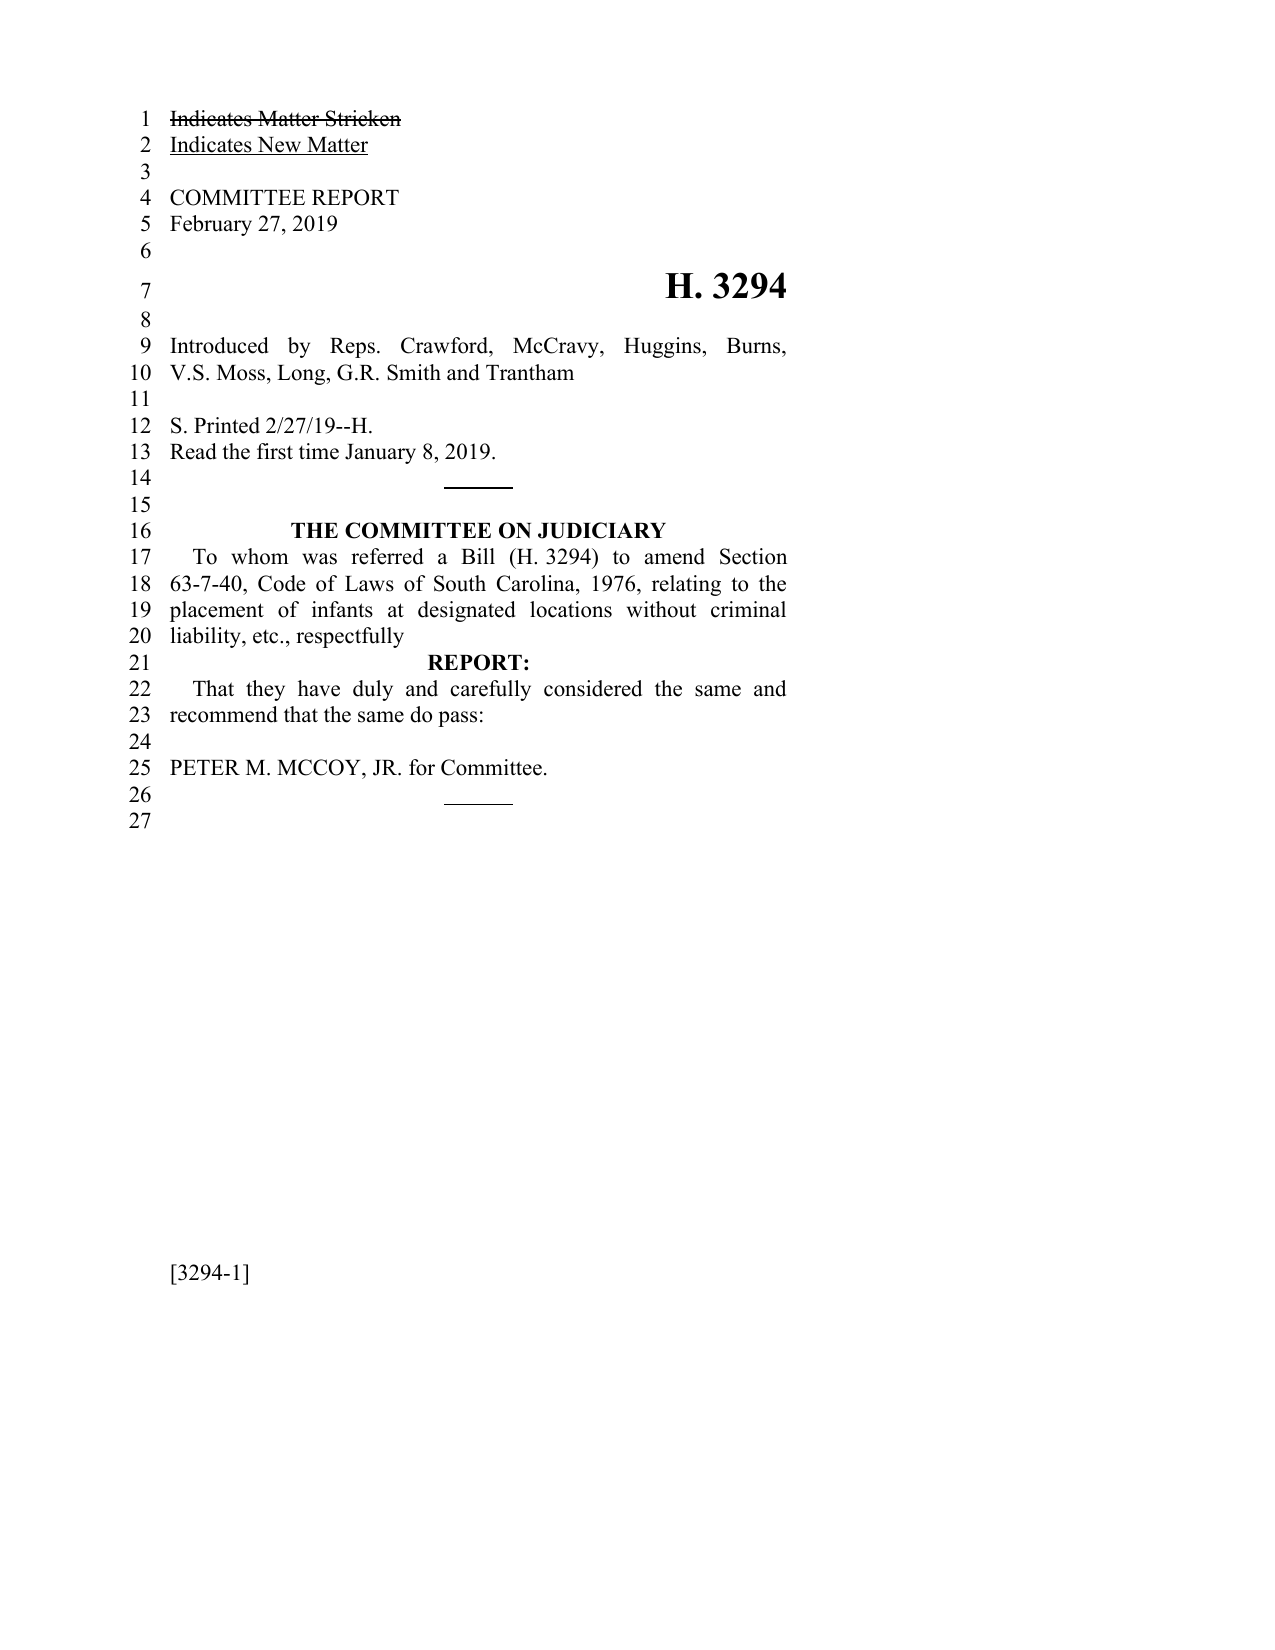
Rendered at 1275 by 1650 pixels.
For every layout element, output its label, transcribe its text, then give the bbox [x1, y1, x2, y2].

text THE COMMITTEE ON JUDICIARY [169, 517, 787, 543]
text To whom was referred a Bill (H. 3294) to amend Section 63-7-40, Code of Laws of South Carolina, 1976, relating to the placement of infants at designated locations without criminal liability, etc., respectfully [169, 543, 787, 649]
text S. Printed 2/27/19--H. [169, 412, 787, 438]
text That they have duly and carefully considered the same and recommend that the same do pass: [169, 675, 787, 728]
text H. 3294 [169, 263, 787, 306]
text Read the first time January 8, 2019. [169, 438, 787, 464]
text REPORT: [169, 649, 787, 675]
text COMMITTEE REPORT [169, 184, 787, 210]
text Introduced by Reps. Crawford, McCravy, Huggins, Burns, V.S. Moss, Long, G.R. Smith and Trantham [169, 333, 787, 385]
text February 27, 2019 [169, 210, 787, 237]
text Indicates New Matter [169, 131, 787, 158]
text PETER M. MCCOY, JR. for Committee. [169, 754, 787, 781]
text Indicates Matter Stricken [169, 105, 787, 131]
